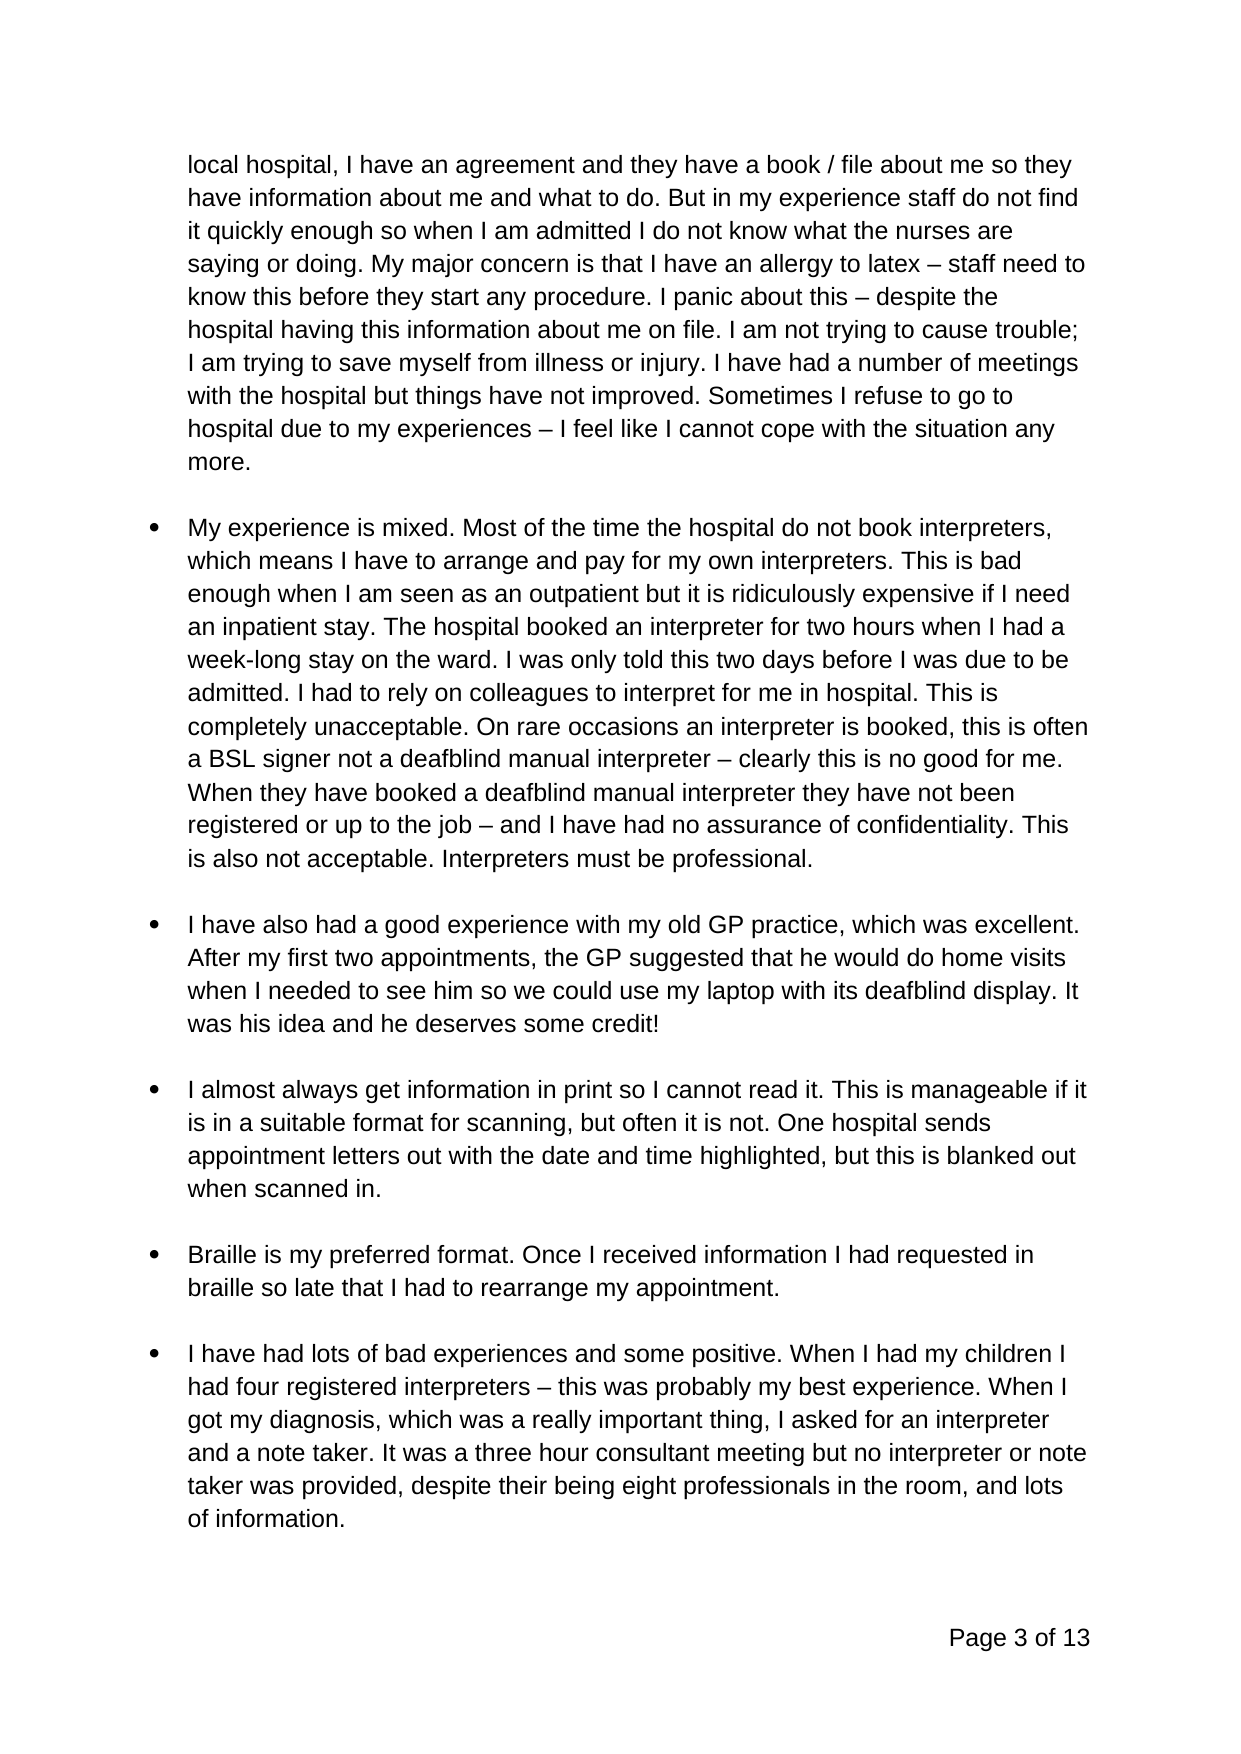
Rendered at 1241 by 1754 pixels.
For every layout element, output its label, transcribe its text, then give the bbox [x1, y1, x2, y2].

list I almost always get information in print so I cannot read it. This is manageable if it is in a suitable format for scanning, but often it is not. One hospital sends appointment letters out with the date and time highlighted, but this is blanked out when scanned in. [150, 1075, 1090, 1203]
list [150, 150, 1090, 476]
list I have also had a good experience with my old GP practice, which was excellent. After my first two appointments, the GP suggested that he would do home visits when I needed to see him so we could use my laptop with its deafblind display. It was his idea and he deserves some credit! [150, 909, 1090, 1037]
list My experience is mixed. Most of the time the hospital do not book interpreters, which means I have to arrange and pay for my own interpreters. This is bad enough when I am seen as an outpatient but it is ridiculously expensive if I need an inpatient stay. The hospital booked an interpreter for two hours when I had a week-long stay on the ward. I was only told this two days before I was due to be admitted. I had to rely on colleagues to interpret for me in hospital. This is completely unacceptable. On rare occasions an interpreter is booked, this is often a BSL signer not a deafblind manual interpreter – clearly this is no good for me. When they have booked a deafblind manual interpreter they have not been registered or up to the job – and I have had no assurance of confidentiality. This is also not acceptable. Interpreters must be professional. [150, 513, 1090, 872]
list Braille is my preferred format. Once I received information I had requested in braille so late that I had to rearrange my appointment. [150, 1240, 1090, 1302]
list I have had lots of bad experiences and some positive. When I had my children I had four registered interpreters – this was probably my best experience. When I got my diagnosis, which was a really important thing, I asked for an interpreter and a note taker. It was a three hour consultant meeting but no interpreter or note taker was provided, despite their being eight professionals in the room, and lots of information. [150, 1339, 1090, 1533]
